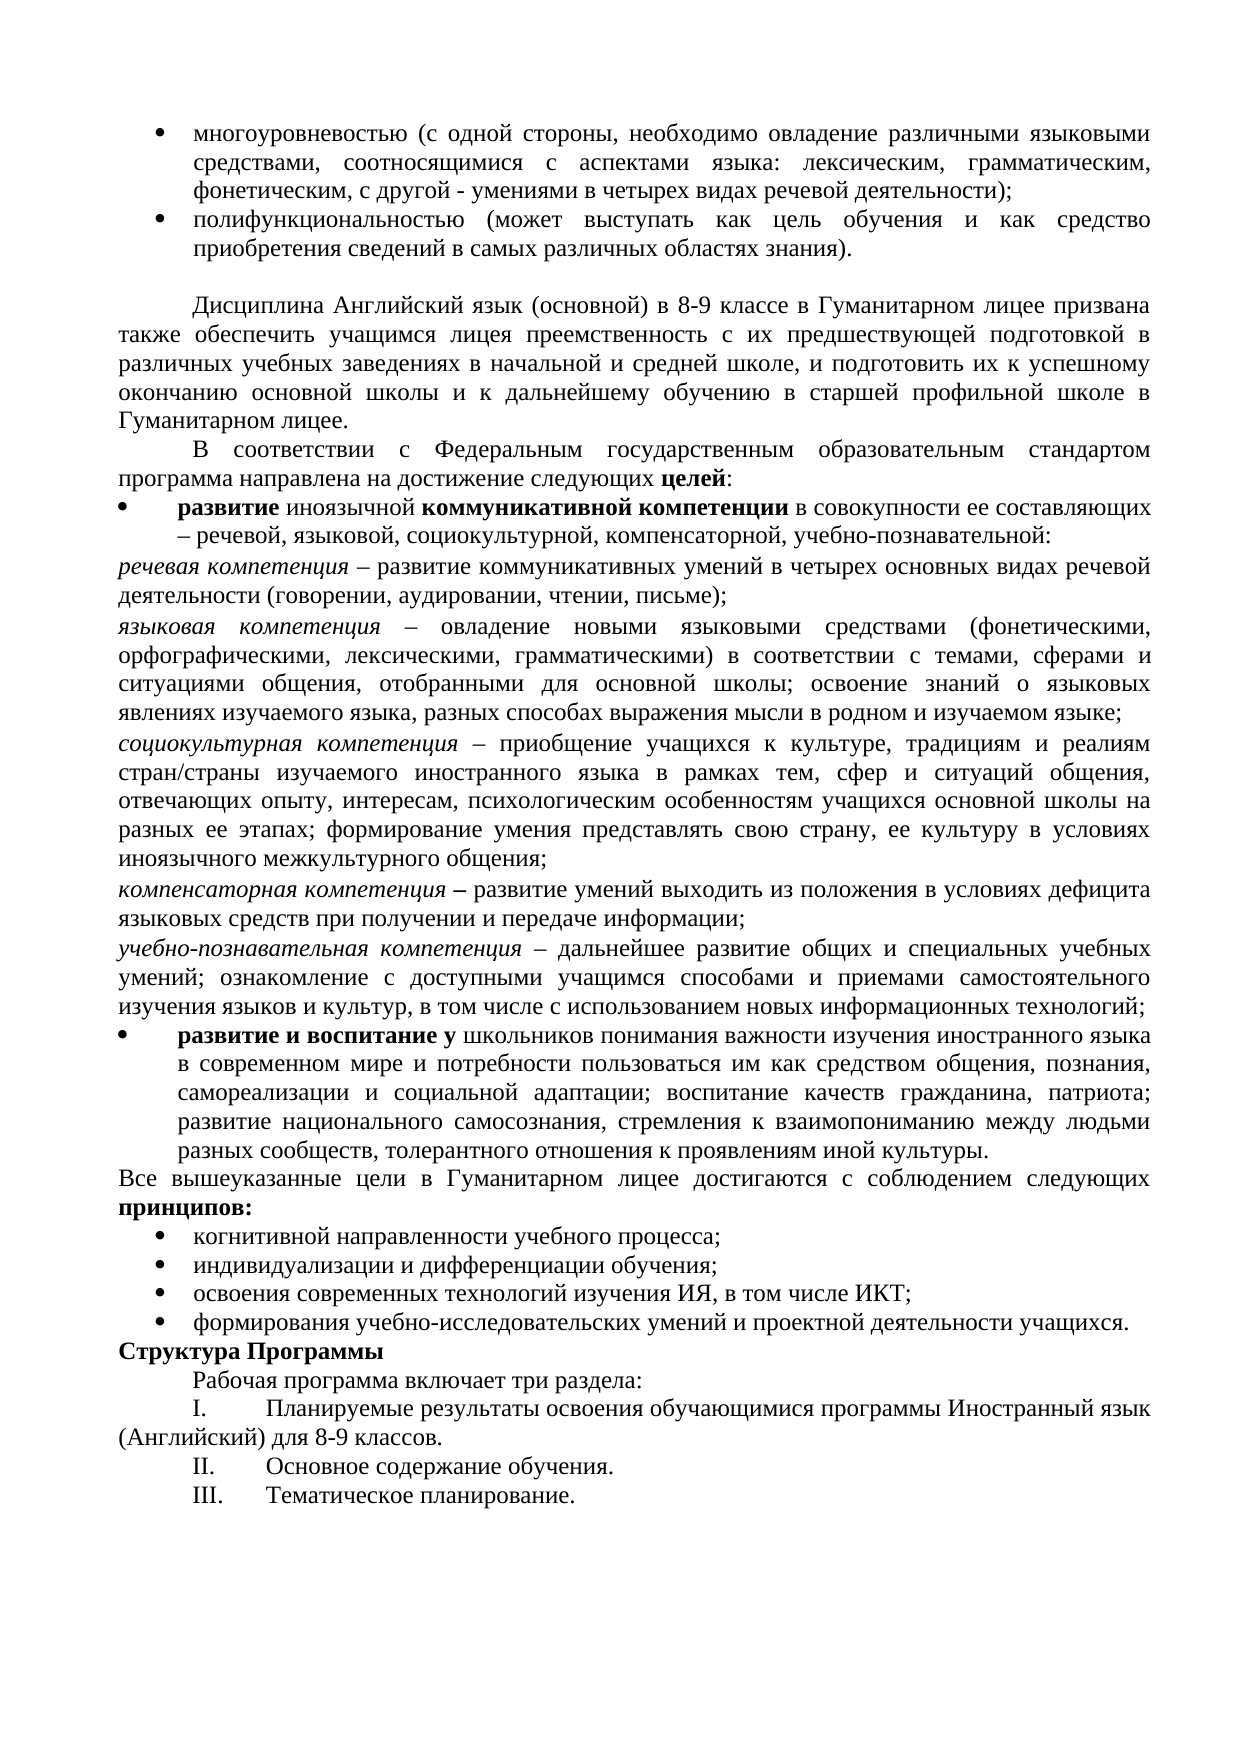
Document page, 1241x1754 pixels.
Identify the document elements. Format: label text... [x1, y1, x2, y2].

list когнитивной направленности учебного процесса; [156, 1221, 1152, 1250]
text социокультурная компетенция – приобщение учащихся к культуре, традициям и реалиям стран/страны изучаемого иностранного языка в рамках тем, сфер и ситуаций общения, отвечающих опыту, интересам, психологическим особенностям учащихся основной школы на разных ее этапах; формирование умения представлять свою страну, ее культуру в условиях иноязычного межкультурного общения; [118, 728, 1152, 872]
list многоуровневостью (с одной стороны, необходимо овладение различными языковыми средствами, соотносящимися с аспектами языка: лексическим, грамматическим, фонетическим, с другой - умениями в четырех видах речевой деятельности); [156, 118, 1152, 204]
text Все вышеуказанные цели в Гуманитарном лицее достигаются с соблюдением следующих принципов: [118, 1163, 1152, 1221]
text Структура Программы [118, 1336, 1152, 1365]
text Рабочая программа включает три раздела: [118, 1365, 1152, 1393]
list развитие иноязычной коммуникативной компетенции в совокупности ее составляющих – речевой, языковой, социокультурной, компенсаторной, учебно-познавательной: [118, 492, 1152, 549]
list формирования учебно-исследовательских умений и проектной деятельности учащихся. [156, 1307, 1152, 1336]
text учебно-познавательная компетенция – дальнейшее развитие общих и специальных учебных умений; ознакомление с доступными учащимся способами и приемами самостоятельного изучения языков и культур, в том числе с использованием новых информационных технологий; [118, 933, 1152, 1020]
text Дисциплина Английский язык (основной) в 8-9 классе в Гуманитарном лицее призвана также обеспечить учащимся лицея преемственность с их предшествующей подготовкой в различных учебных заведениях в начальной и средней школе, и подготовить их к успешному окончанию основной школы и к дальнейшему обучению в старшей профильной школе в Гуманитарном лицее. [118, 291, 1152, 434]
list полифункциональностью (может выступать как цель обучения и как средство приобретения сведений в самых различных областях знания). [156, 204, 1152, 262]
text языковая компетенция – овладение новыми языковыми средствами (фонетическими, орфографическими, лексическими, грамматическими) в соответствии c темами, сферами и ситуациями общения, отобранными для основной школы; освоение знаний о языковых явлениях изучаемого языка, разных способах выражения мысли в родном и изучаемом языке; [118, 611, 1152, 726]
text В соответствии с Федеральным государственным образовательным стандартом программа направлена на достижение следующих целей: [118, 434, 1152, 492]
list развитие и воспитание у школьников понимания важности изучения иностранного языка в современном мире и потребности пользоваться им как средством общения, познания, самореализации и социальной адаптации; воспитание качеств гражданина, патриота; развитие национального самосознания, стремления к взаимопониманию между людьми разных сообществ, толерантного отношения к проявлениям иной культуры. [118, 1020, 1152, 1163]
list освоения современных технологий изучения ИЯ, в том числе ИКТ; [156, 1278, 1152, 1307]
text компенсаторная компетенция – развитие умений выходить из положения в условиях дефицита языковых средств при получении и передаче информации; [118, 874, 1152, 931]
text III. Тематическое планирование. [118, 1480, 1152, 1508]
text речевая компетенция – развитие коммуникативных умений в четырех основных видах речевой деятельности (говорении, аудировании, чтении, письме); [118, 551, 1152, 609]
text I. Планируемые результаты освоения обучающимися программы Иностранный язык (Английский) для 8-9 классов. [118, 1393, 1152, 1451]
text II. Основное содержание обучения. [118, 1451, 1152, 1480]
list индивидуализации и дифференциации обучения; [156, 1250, 1152, 1278]
